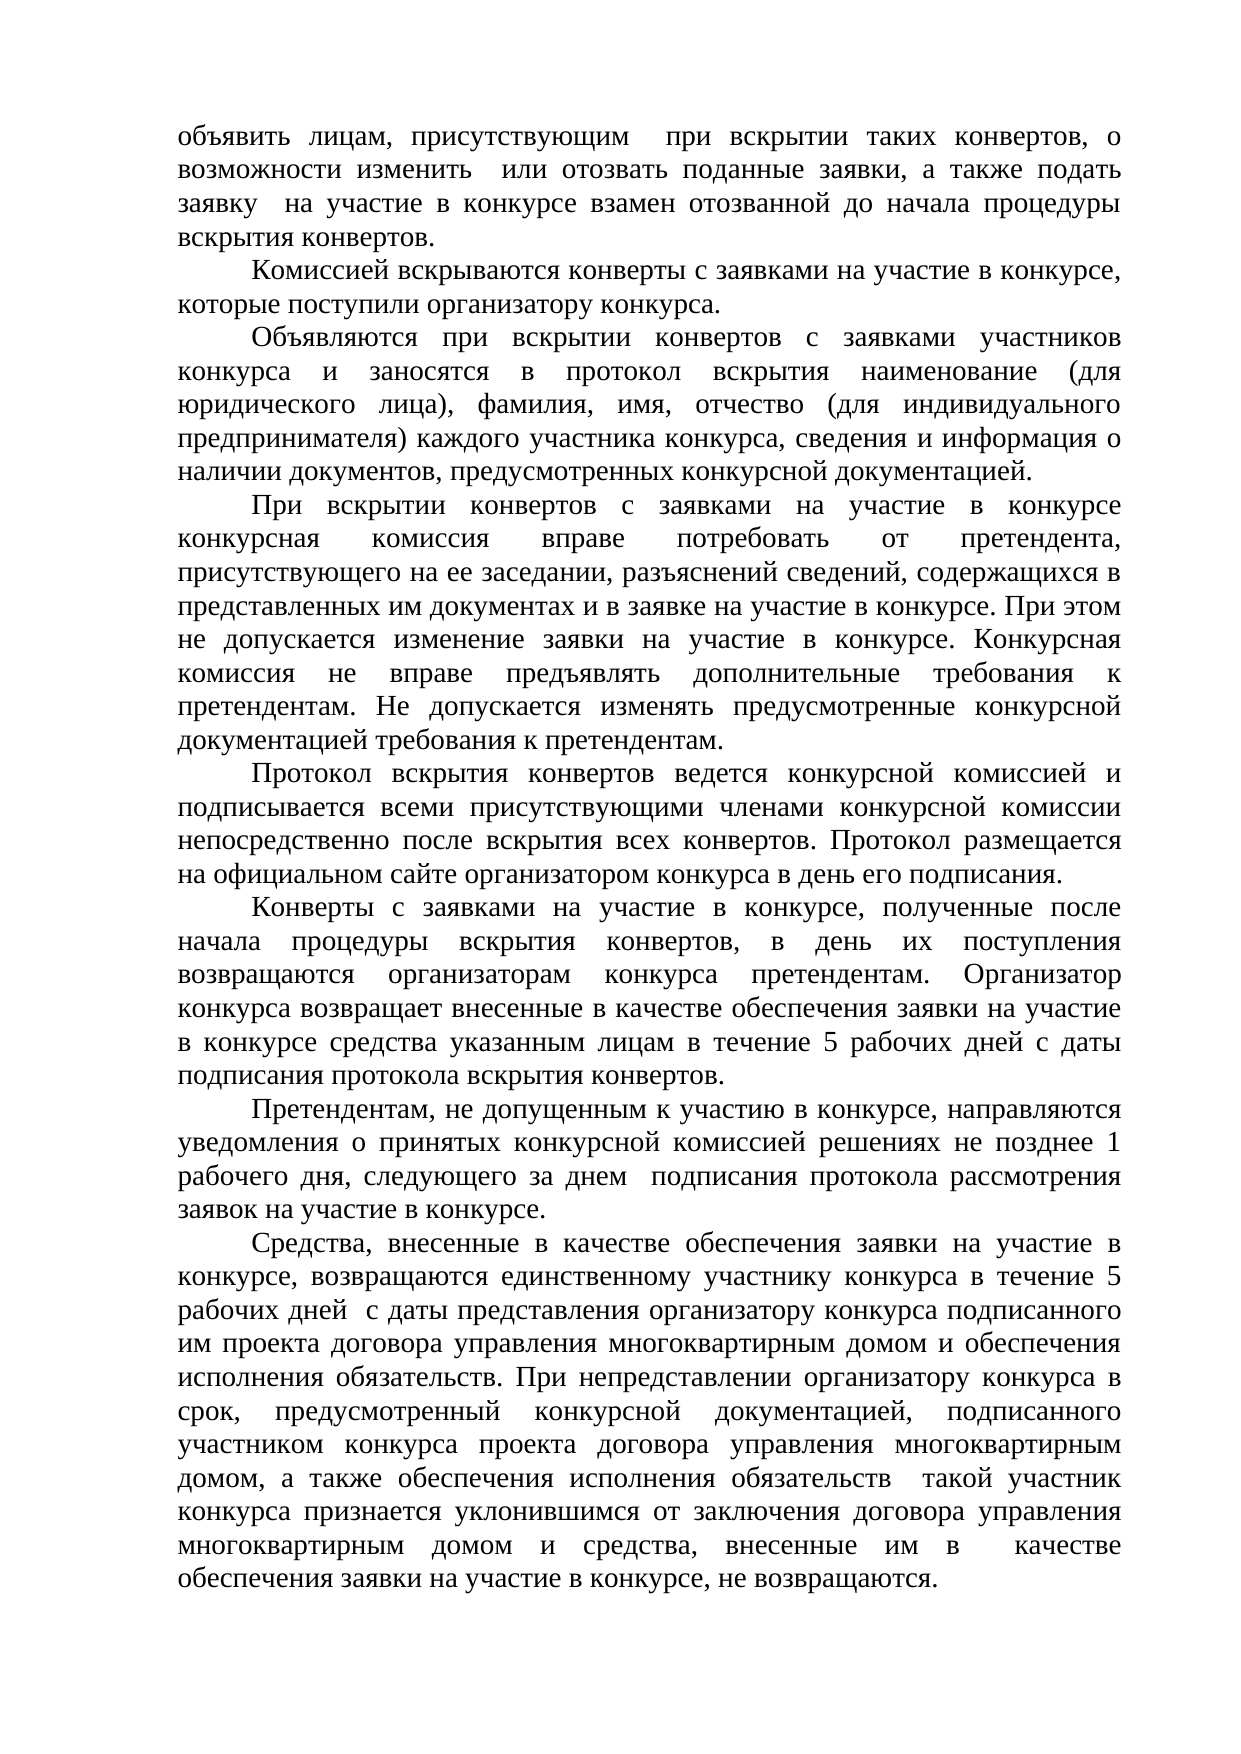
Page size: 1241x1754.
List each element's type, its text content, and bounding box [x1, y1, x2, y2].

text Средства, внесенные в качестве обеспечения заявки на участие в конкурсе, возвращаются единственному участнику конкурса в течение 5 рабочих дней с даты представления организатору конкурса подписанного им проекта договора управления многоквартирным домом и обеспечения исполнения обязательств. При непредставлении организатору конкурса в срок, предусмотренный конкурсной документацией, подписанного участником конкурса проекта договора управления многоквартирным домом, а также обеспечения исполнения обязательств такой участник конкурса признается уклонившимся от заключения договора управления многоквартирным домом и средства, внесенные им в качестве обеспечения заявки на участие в конкурсе, не возвращаются. [177, 1225, 1122, 1594]
text Конверты с заявками на участие в конкурсе, полученные после начала процедуры вскрытия конвертов, в день их поступления возвращаются организаторам конкурса претендентам. Организатор конкурса возвращает внесенные в качестве обеспечения заявки на участие в конкурсе средства указанным лицам в течение 5 рабочих дней с даты подписания протокола вскрытия конвертов. [177, 889, 1122, 1091]
text Протокол вскрытия конвертов ведется конкурсной комиссией и подписывается всеми присутствующими членами конкурсной комиссии непосредственно после вскрытия всех конвертов. Протокол размещается на официальном сайте организатором конкурса в день его подписания. [177, 755, 1122, 889]
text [177, 118, 1122, 252]
text Претендентам, не допущенным к участию в конкурсе, направляются уведомления о принятых конкурсной комиссией решениях не позднее 1 рабочего дня, следующего за днем подписания протокола рассмотрения заявок на участие в конкурсе. [177, 1091, 1122, 1225]
text Объявляются при вскрытии конвертов с заявками участников конкурса и заносятся в протокол вскрытия наименование (для юридического лица), фамилия, имя, отчество (для индивидуального предпринимателя) каждого участника конкурса, сведения и информация о наличии документов, предусмотренных конкурсной документацией. [177, 319, 1122, 487]
text При вскрытии конвертов с заявками на участие в конкурсе конкурсная комиссия вправе потребовать от претендента, присутствующего на ее заседании, разъяснений сведений, содержащихся в представленных им документах и в заявке на участие в конкурсе. При этом не допускается изменение заявки на участие в конкурсе. Конкурсная комиссия не вправе предъявлять дополнительные требования к претендентам. Не допускается изменять предусмотренные конкурсной документацией требования к претендентам. [177, 487, 1122, 755]
text Комиссией вскрываются конверты с заявками на участие в конкурсе, которые поступили организатору конкурса. [177, 252, 1122, 319]
